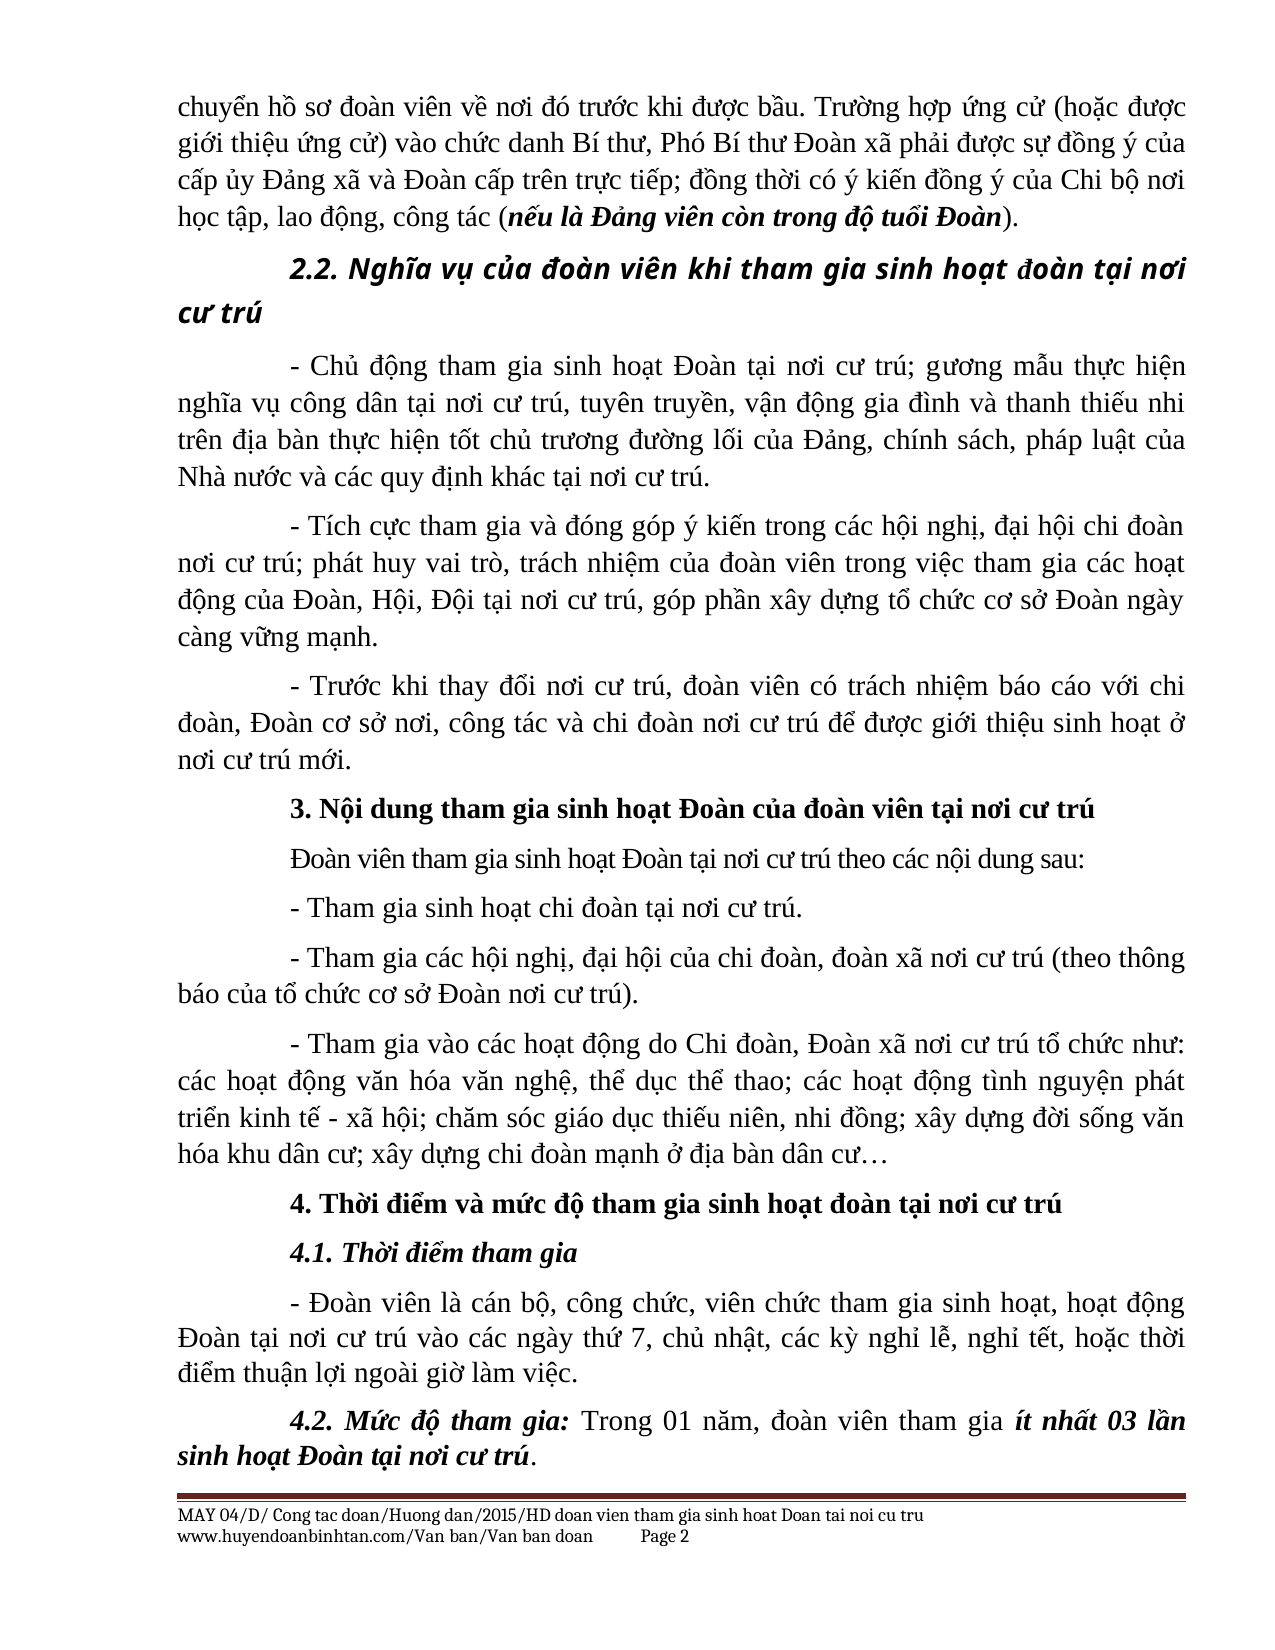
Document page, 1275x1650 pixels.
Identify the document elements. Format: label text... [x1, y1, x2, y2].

text Đoàn viên tham gia sinh hoạt Đoàn tại nơi cư trú theo các nội dung sau: [177, 841, 1186, 874]
text - Tích cực tham gia và đóng góp ý kiến trong các hội nghị, đại hội chi đoàn nơi cư trú; phát huy vai trò, trách nhiệm của đoàn viên trong việc tham gia các hoạt động của Đoàn, Hội, Đội tại nơi cư trú, góp phần xây dựng tổ chức cơ sở Đoàn ngày càng vững mạnh. [177, 508, 1186, 653]
text - Chủ động tham gia sinh hoạt Đoàn tại nơi cư trú; gương mẫu thực hiện nghĩa vụ công dân tại nơi cư trú, tuyên truyền, vận động gia đình và thanh thiếu nhi trên địa bàn thực hiện tốt chủ trương đường lối của Đảng, chính sách, pháp luật của Nhà nước và các quy định khác tại nơi cư trú. [177, 348, 1186, 493]
text 4.2. Mức độ tham gia: Trong 01 năm, đoàn viên tham gia ít nhất 03 lần sinh hoạt Đoàn tại nơi cư trú. [177, 1403, 1186, 1472]
text - Đoàn viên là cán bộ, công chức, viên chức tham gia sinh hoạt, hoạt động Đoàn tại nơi cư trú vào các ngày thứ 7, chủ nhật, các kỳ nghỉ lễ, nghỉ tết, hoặc thời điểm thuận lợi ngoài giờ làm việc. [177, 1285, 1186, 1389]
text - Tham gia sinh hoạt chi đoàn tại nơi cư trú. [177, 890, 1186, 924]
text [177, 89, 1186, 233]
text 3. Nội dung tham gia sinh hoạt Đoàn của đoàn viên tại nơi cư trú [177, 792, 1186, 825]
text - Trước khi thay đổi nơi cư trú, đoàn viên có trách nhiệm báo cáo với chi đoàn, Đoàn cơ sở nơi, công tác và chi đoàn nơi cư trú để được giới thiệu sinh hoạt ở nơi cư trú mới. [177, 668, 1186, 776]
text 2.2. Nghĩa vụ của đoàn viên khi tham gia sinh hoạt đoàn tại nơi cư trú [177, 249, 1186, 332]
text 4. Thời điểm và mức độ tham gia sinh hoạt đoàn tại nơi cư trú [177, 1186, 1186, 1219]
text - Tham gia các hội nghị, đại hội của chi đoàn, đoàn xã nơi cư trú (theo thông báo của tổ chức cơ sở Đoàn nơi cư trú). [177, 940, 1186, 1010]
text - Tham gia vào các hoạt động do Chi đoàn, Đoàn xã nơi cư trú tổ chức như: các hoạt động văn hóa văn nghệ, thể dục thể thao; các hoạt động tình nguyện phát triển kinh tế - xã hội; chăm sóc giáo dục thiếu niên, nhi đồng; xây dựng đời sống văn hóa khu dân cư; xây dựng chi đoàn mạnh ở địa bàn dân cư… [177, 1026, 1186, 1170]
text 4.1. Thời điểm tham gia [177, 1235, 1186, 1269]
